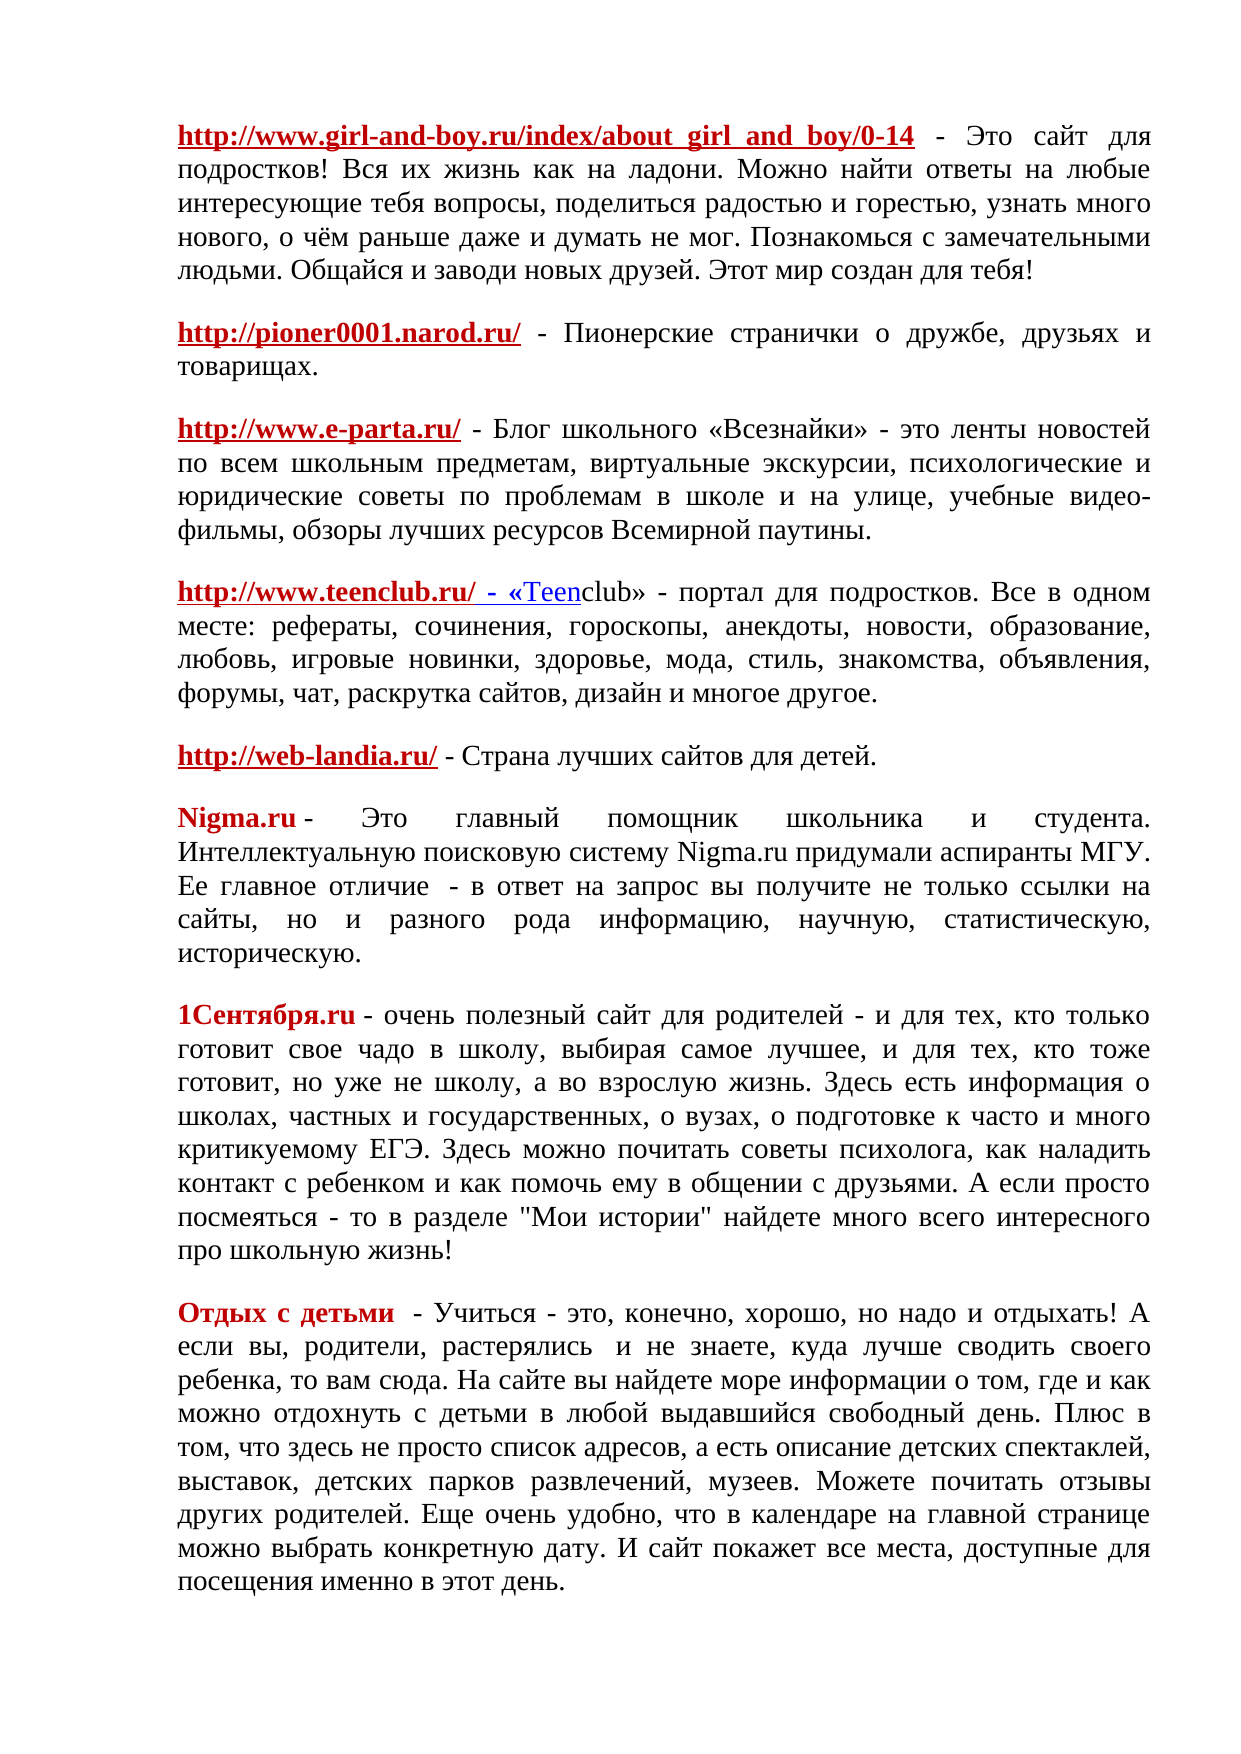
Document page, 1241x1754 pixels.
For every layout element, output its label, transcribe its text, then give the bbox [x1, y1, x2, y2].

text 1Сентября.ru - очень полезный сайт для родителей - и для тех, кто только готовит свое чадо в школу, выбирая самое лучшее, и для тех, кто тоже готовит, но уже не школу, а во взрослую жизнь. Здесь есть информация о школах, частных и государственных, о вузах, о подготовке к часто и много критикуемому ЕГЭ. Здесь можно почитать советы психолога, как наладить контакт с ребенком и как помочь ему в общении с друзьями. А если просто посмеяться - то в разделе "Мои истории" найдете много всего интересного про школьную жизнь! [177, 997, 1152, 1266]
text http://www.teenclub.ru/ - «Teenclub» - портал для подростков. Все в одном месте: рефераты, сочинения, гороскопы, анекдоты, новости, образование, любовь, игровые новинки, здоровье, мода, стиль, знакомства, объявления, форумы, чат, раскрутка сайтов, дизайн и многое другое. [177, 574, 1152, 709]
text http://pioner0001.narod.ru/ - Пионерские странички о дружбе, друзьях и товарищах. [177, 315, 1152, 382]
text http://www.girl-and-boy.ru/index/about_girl_and_boy/0-14 - Это сайт для подростков! Вся их жизнь как на ладони. Можно найти ответы на любые интересующие тебя вопросы, поделиться радостью и горестью, узнать много нового, о чём раньше даже и думать не мог. Познакомься с замечательными людьми. Общайся и заводи новых друзей. Этот мир создан для тебя! [177, 118, 1152, 286]
text http://web-landia.ru/ - Страна лучших сайтов для детей. [177, 738, 1152, 771]
text Отдых с детьми - Учиться - это, конечно, хорошо, но надо и отдыхать! А если вы, родители, растерялись и не знаете, куда лучше сводить своего ребенка, то вам сюда. На сайте вы найдете море информации о том, где и как можно отдохнуть с детьми в любой выдавшийся свободный день. Плюс в том, что здесь не просто список адресов, а есть описание детских спектаклей, выставок, детских парков развлечений, музеев. Можете почитать отзывы других родителей. Еще очень удобно, что в календаре на главной странице можно выбрать конкретную дату. И сайт покажет все места, доступные для посещения именно в этот день. [177, 1295, 1152, 1597]
text Nigma.ru - Это главный помощник школьника и студента. Интеллектуальную поисковую систему Nigma.ru придумали аспиранты МГУ. Ее главное отличие - в ответ на запрос вы получите не только ссылки на сайты, но и разного рода информацию, научную, статистическую, историческую. [177, 801, 1152, 968]
text http://www.e-parta.ru/ - Блог школьного «Всезнайки» - это ленты новостей по всем школьным предметам, виртуальные экскурсии, психологические и юридические советы по проблемам в школе и на улице, учебные видео-фильмы, обзоры лучших ресурсов Всемирной паутины. [177, 411, 1152, 545]
